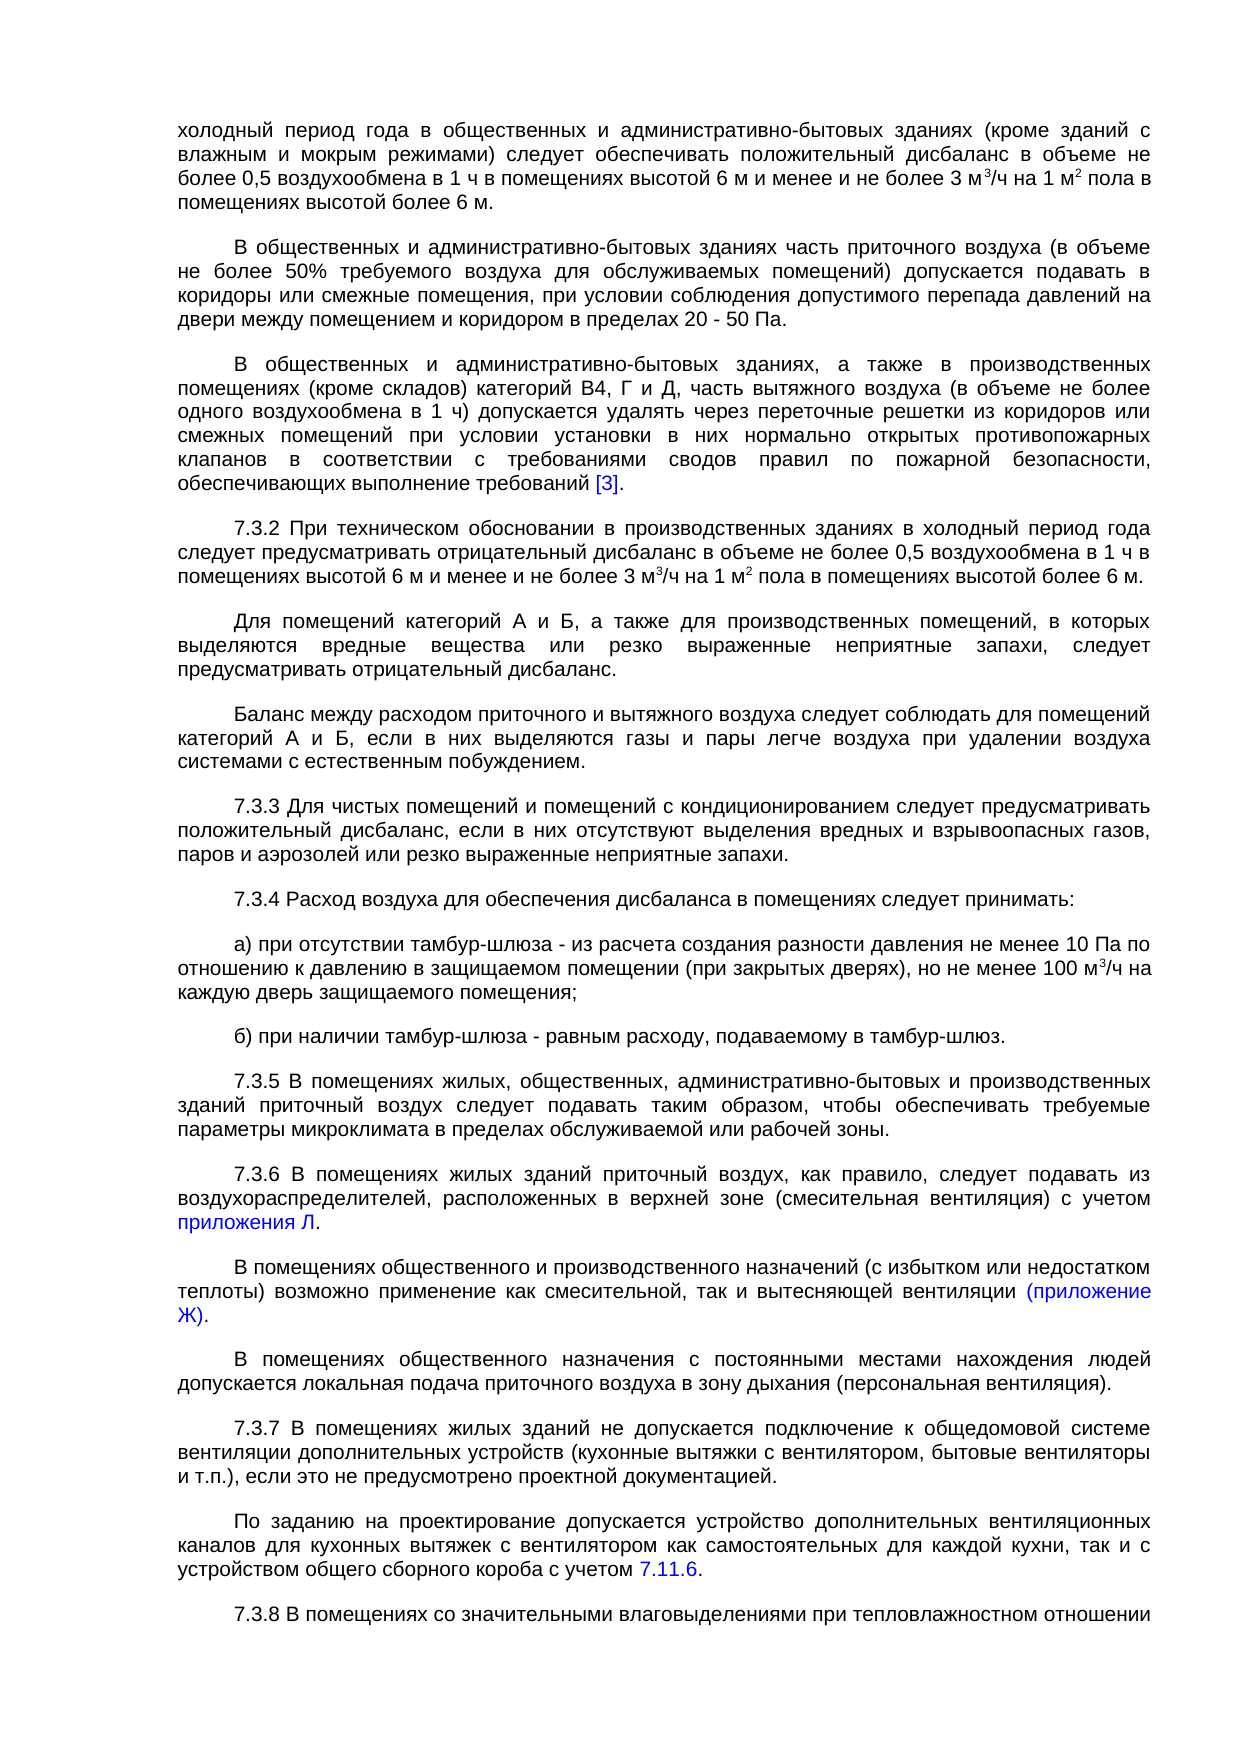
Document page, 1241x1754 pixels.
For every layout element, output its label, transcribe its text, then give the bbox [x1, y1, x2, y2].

text а) при отсутствии тамбур-шлюза - из расчета создания разности давления не менее 10 Па по отношению к давлению в защищаемом помещении (при закрытых дверях), но не менее 100 м3/ч на каждую дверь защищаемого помещения; [177, 932, 1152, 1003]
text 7.3.2 При техническом обосновании в производственных зданиях в холодный период года следует предусматривать отрицательный дисбаланс в объеме не более 0,5 воздухообмена в 1 ч в помещениях высотой 6 м и менее и не более 3 м3/ч на 1 м2 пола в помещениях высотой более 6 м. [177, 516, 1152, 588]
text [177, 118, 1152, 214]
text В общественных и административно-бытовых зданиях часть приточного воздуха (в объеме не более 50% требуемого воздуха для обслуживаемых помещений) допускается подавать в коридоры или смежные помещения, при условии соблюдения допустимого перепада давлений на двери между помещением и коридором в пределах 20 - 50 Па. [177, 235, 1152, 331]
text 7.3.3 Для чистых помещений и помещений с кондиционированием следует предусматривать положительный дисбаланс, если в них отсутствуют выделения вредных и взрывоопасных газов, паров и аэрозолей или резко выраженные неприятные запахи. [177, 794, 1152, 866]
text Для помещений категорий А и Б, а также для производственных помещений, в которых выделяются вредные вещества или резко выраженные неприятные запахи, следует предусматривать отрицательный дисбаланс. [177, 609, 1152, 681]
text 7.3.6 В помещениях жилых зданий приточный воздух, как правило, следует подавать из воздухораспределителей, расположенных в верхней зоне (смесительная вентиляция) с учетом приложения Л. [177, 1162, 1152, 1234]
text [177, 1601, 1152, 1625]
text В общественных и административно-бытовых зданиях, а также в производственных помещениях (кроме складов) категорий В4, Г и Д, часть вытяжного воздуха (в объеме не более одного воздухообмена в 1 ч) допускается удалять через переточные решетки из коридоров или смежных помещений при условии установки в них нормально открытых противопожарных клапанов в соответствии с требованиями сводов правил по пожарной безопасности, обеспечивающих выполнение требований [3]. [177, 351, 1152, 495]
text В помещениях общественного назначения с постоянными местами нахождения людей допускается локальная подача приточного воздуха в зону дыхания (персональная вентиляция). [177, 1347, 1152, 1395]
text 7.3.4 Расход воздуха для обеспечения дисбаланса в помещениях следует принимать: [177, 887, 1152, 911]
text 7.3.5 В помещениях жилых, общественных, административно-бытовых и производственных зданий приточный воздух следует подавать таким образом, чтобы обеспечивать требуемые параметры микроклимата в пределах обслуживаемой или рабочей зоны. [177, 1069, 1152, 1141]
text В помещениях общественного и производственного назначений (с избытком или недостатком теплоты) возможно применение как смесительной, так и вытесняющей вентиляции (приложение Ж). [177, 1254, 1152, 1326]
text По заданию на проектирование допускается устройство дополнительных вентиляционных каналов для кухонных вытяжек с вентилятором как самостоятельных для каждой кухни, так и с устройством общего сборного короба с учетом 7.11.6. [177, 1509, 1152, 1581]
text 7.3.7 В помещениях жилых зданий не допускается подключение к общедомовой системе вентиляции дополнительных устройств (кухонные вытяжки с вентилятором, бытовые вентиляторы и т.п.), если это не предусмотрено проектной документацией. [177, 1416, 1152, 1488]
text Баланс между расходом приточного и вытяжного воздуха следует соблюдать для помещений категорий А и Б, если в них выделяются газы и пары легче воздуха при удалении воздуха системами с естественным побуждением. [177, 701, 1152, 773]
text б) при наличии тамбур-шлюза - равным расходу, подаваемому в тамбур-шлюз. [177, 1024, 1152, 1048]
